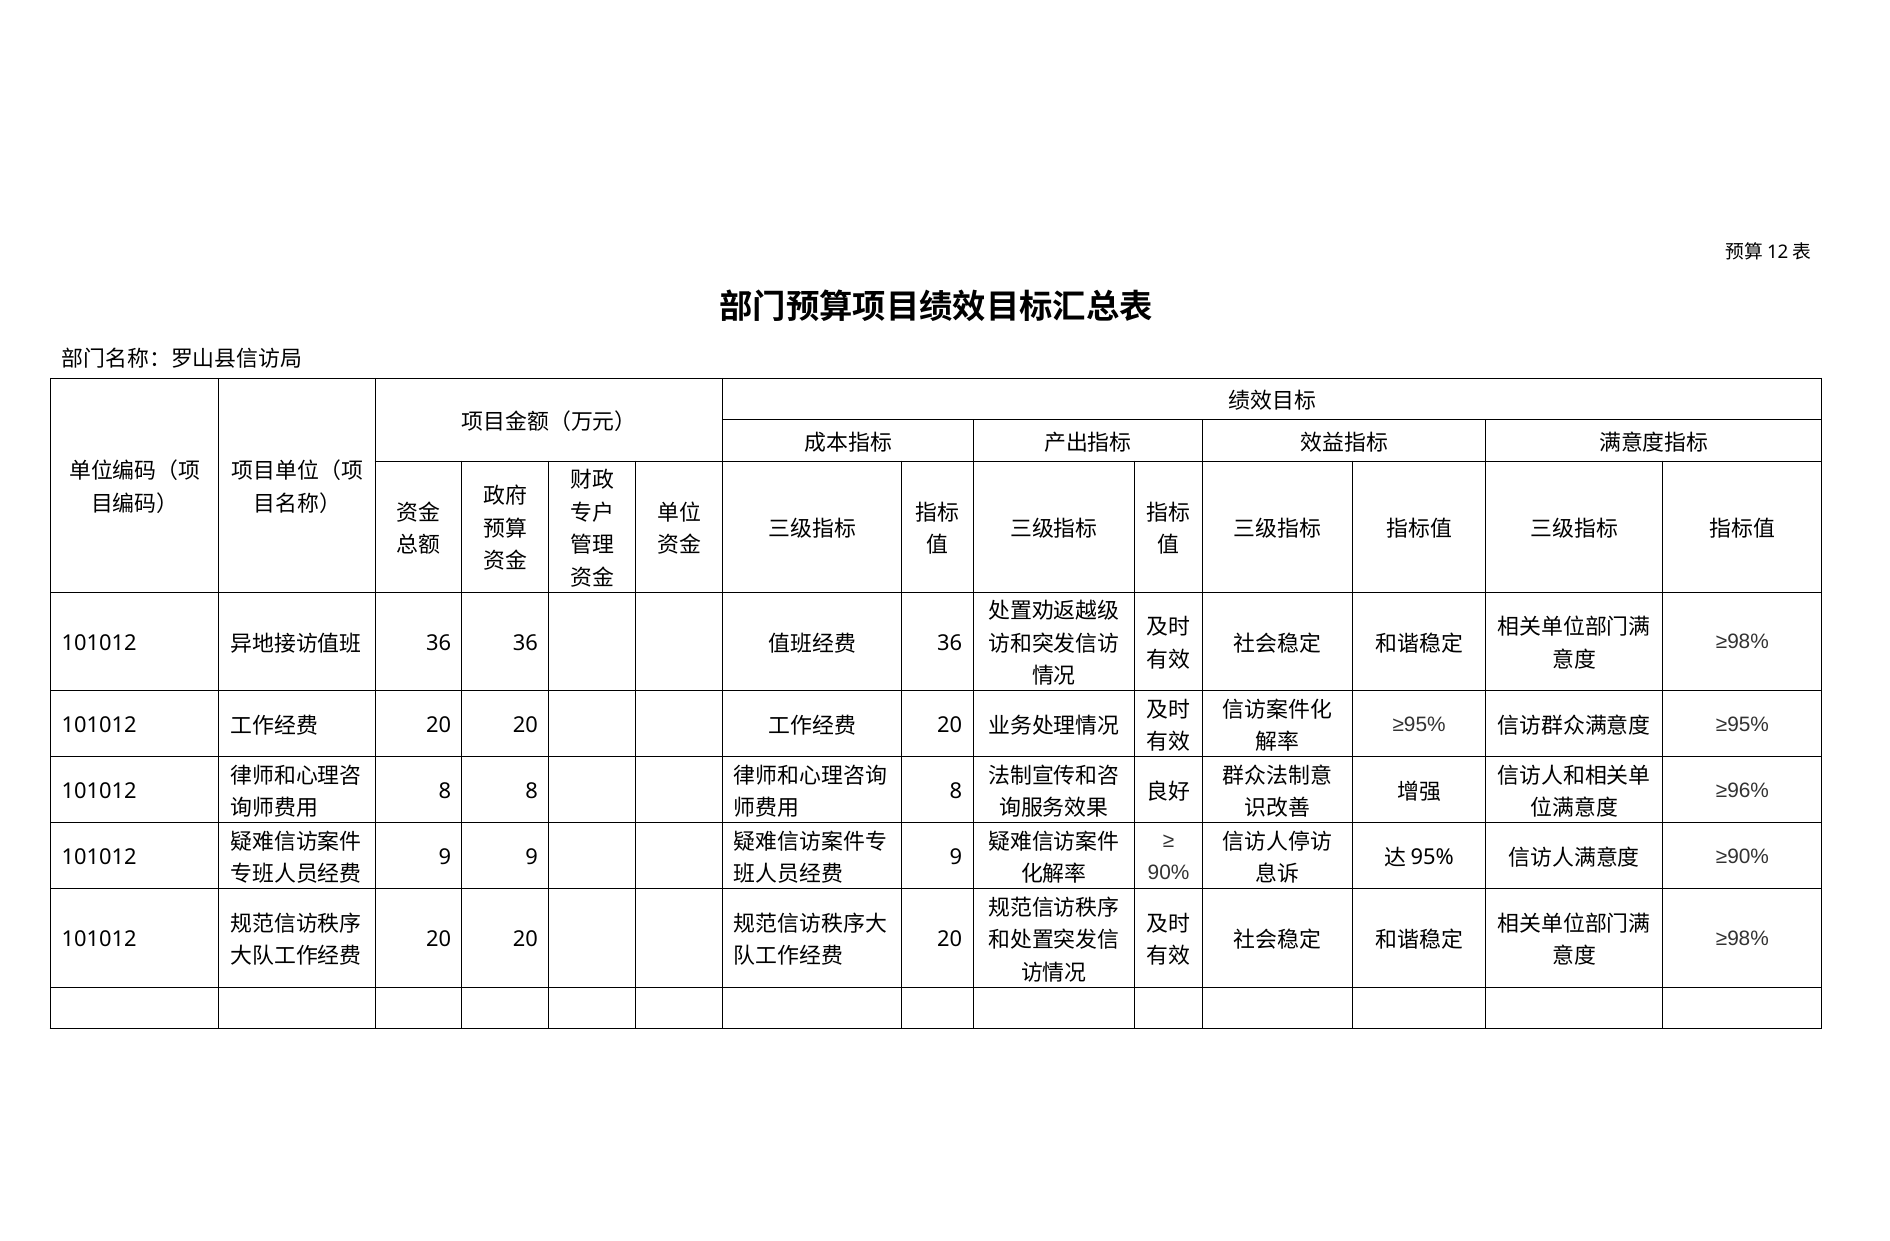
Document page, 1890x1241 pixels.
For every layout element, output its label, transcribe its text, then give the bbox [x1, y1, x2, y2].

table_cell ≥90% [1663, 823, 1821, 888]
table_cell [974, 988, 1134, 1028]
table_cell 工作经费 [219, 691, 375, 756]
table_cell 律师和心理咨询师费用 [219, 757, 375, 822]
table_cell 信访人满意度 [1486, 823, 1662, 888]
table_cell 政府预算资金 [462, 462, 548, 592]
table_cell 20 [902, 691, 973, 756]
table_cell 业务处理情况 [974, 691, 1134, 756]
table_cell [636, 691, 722, 756]
table_cell 绩效目标 [723, 379, 1821, 419]
table_cell [219, 988, 375, 1028]
table_cell [723, 988, 901, 1028]
table_cell 信访人和相关单位满意度 [1486, 757, 1662, 822]
table_cell 101012 [51, 593, 218, 690]
table_cell [1486, 988, 1662, 1028]
table_cell 疑难信访案件化解率 [974, 823, 1134, 888]
table_cell 101012 [51, 823, 218, 888]
table_cell 相关单位部门满意度 [1486, 889, 1662, 987]
table_cell 三级指标 [974, 462, 1134, 592]
table_cell 产出指标 [974, 420, 1202, 461]
table_cell ≥98% [1663, 889, 1821, 987]
table_cell 及时有效 [1135, 691, 1202, 756]
table_cell [376, 988, 461, 1028]
table_cell 9 [462, 823, 548, 888]
table_cell [636, 823, 722, 888]
table_cell 信访群众满意度 [1486, 691, 1662, 756]
table_cell [549, 593, 635, 690]
table_cell 三级指标 [1203, 462, 1352, 592]
table_cell 群众法制意识改善 [1203, 757, 1352, 822]
table_cell 部门预算项目绩效目标汇总表 [50, 271, 1822, 336]
table_cell 单位编码（项目编码） [51, 379, 218, 592]
table_cell [1353, 988, 1485, 1028]
table_cell 36 [376, 593, 461, 690]
table_cell 和谐稳定 [1353, 593, 1485, 690]
table_cell [1135, 988, 1202, 1028]
table_cell 三级指标 [1486, 462, 1662, 592]
table_cell 规范信访秩序大队工作经费 [723, 889, 901, 987]
table_cell 相关单位部门满意度 [1486, 593, 1662, 690]
table_cell 36 [902, 593, 973, 690]
table_cell 资金总额 [376, 462, 461, 592]
table_cell [549, 988, 635, 1028]
table_cell 达95% [1353, 823, 1485, 888]
table_cell 101012 [51, 889, 218, 987]
table_cell 良好 [1135, 757, 1202, 822]
table_cell 及时有效 [1135, 593, 1202, 690]
table_cell [1203, 988, 1352, 1028]
table_cell 满意度指标 [1486, 420, 1821, 461]
table_cell [462, 988, 548, 1028]
table_header 预算12表 [50, 230, 1822, 271]
table_cell 疑难信访案件专班人员经费 [219, 823, 375, 888]
table_cell [636, 988, 722, 1028]
table_cell 101012 [51, 757, 218, 822]
table_cell 三级指标 [723, 462, 901, 592]
table_cell [902, 988, 973, 1028]
table_cell 规范信访秩序和处置突发信访情况 [974, 889, 1134, 987]
table_cell 36 [462, 593, 548, 690]
table_cell [636, 757, 722, 822]
table_cell 8 [462, 757, 548, 822]
table_cell ≥95% [1353, 691, 1485, 756]
table_cell 指标值 [902, 462, 973, 592]
table_cell [1663, 988, 1821, 1028]
table_cell 20 [462, 691, 548, 756]
table_cell ≥98% [1663, 593, 1821, 690]
table_cell 指标值 [1353, 462, 1485, 592]
table_cell 信访人停访息诉 [1203, 823, 1352, 888]
table_cell 信访案件化解率 [1203, 691, 1352, 756]
table_cell 指标值 [1663, 462, 1821, 592]
table_cell 20 [376, 691, 461, 756]
table_cell [549, 691, 635, 756]
table_cell 处置劝返越级访和突发信访情况 [974, 593, 1134, 690]
table_cell ≥96% [1663, 757, 1821, 822]
table_cell [636, 593, 722, 690]
table_cell 异地接访值班 [219, 593, 375, 690]
table_cell 财政专户管理资金 [549, 462, 635, 592]
table_cell 项目金额（万元） [376, 379, 722, 461]
table_cell 成本指标 [723, 420, 973, 461]
table_cell 社会稳定 [1203, 593, 1352, 690]
table_cell 单位资金 [636, 462, 722, 592]
table_cell [549, 757, 635, 822]
table_cell [51, 988, 218, 1028]
table_cell ≥90% [1135, 823, 1202, 888]
table_cell 社会稳定 [1203, 889, 1352, 987]
table_cell 101012 [51, 691, 218, 756]
table_cell 值班经费 [723, 593, 901, 690]
table_cell 及时有效 [1135, 889, 1202, 987]
table_cell [549, 823, 635, 888]
table_cell 效益指标 [1203, 420, 1485, 461]
table_cell 20 [462, 889, 548, 987]
table_cell 律师和心理咨询师费用 [723, 757, 901, 822]
table_cell 部门名称：罗山县信访局 [50, 336, 1822, 378]
table_cell 增强 [1353, 757, 1485, 822]
table_cell 规范信访秩序大队工作经费 [219, 889, 375, 987]
table_cell 项目单位（项目名称） [219, 379, 375, 592]
table_cell 疑难信访案件专班人员经费 [723, 823, 901, 888]
table_cell 20 [376, 889, 461, 987]
table_cell 8 [902, 757, 973, 822]
table_cell 指标值 [1135, 462, 1202, 592]
table_cell 9 [376, 823, 461, 888]
table_cell 法制宣传和咨询服务效果 [974, 757, 1134, 822]
table_cell [549, 889, 635, 987]
table_cell 9 [902, 823, 973, 888]
table_cell [636, 889, 722, 987]
table_cell 和谐稳定 [1353, 889, 1485, 987]
table_cell 工作经费 [723, 691, 901, 756]
table_cell ≥95% [1663, 691, 1821, 756]
table_cell 8 [376, 757, 461, 822]
table_cell 20 [902, 889, 973, 987]
